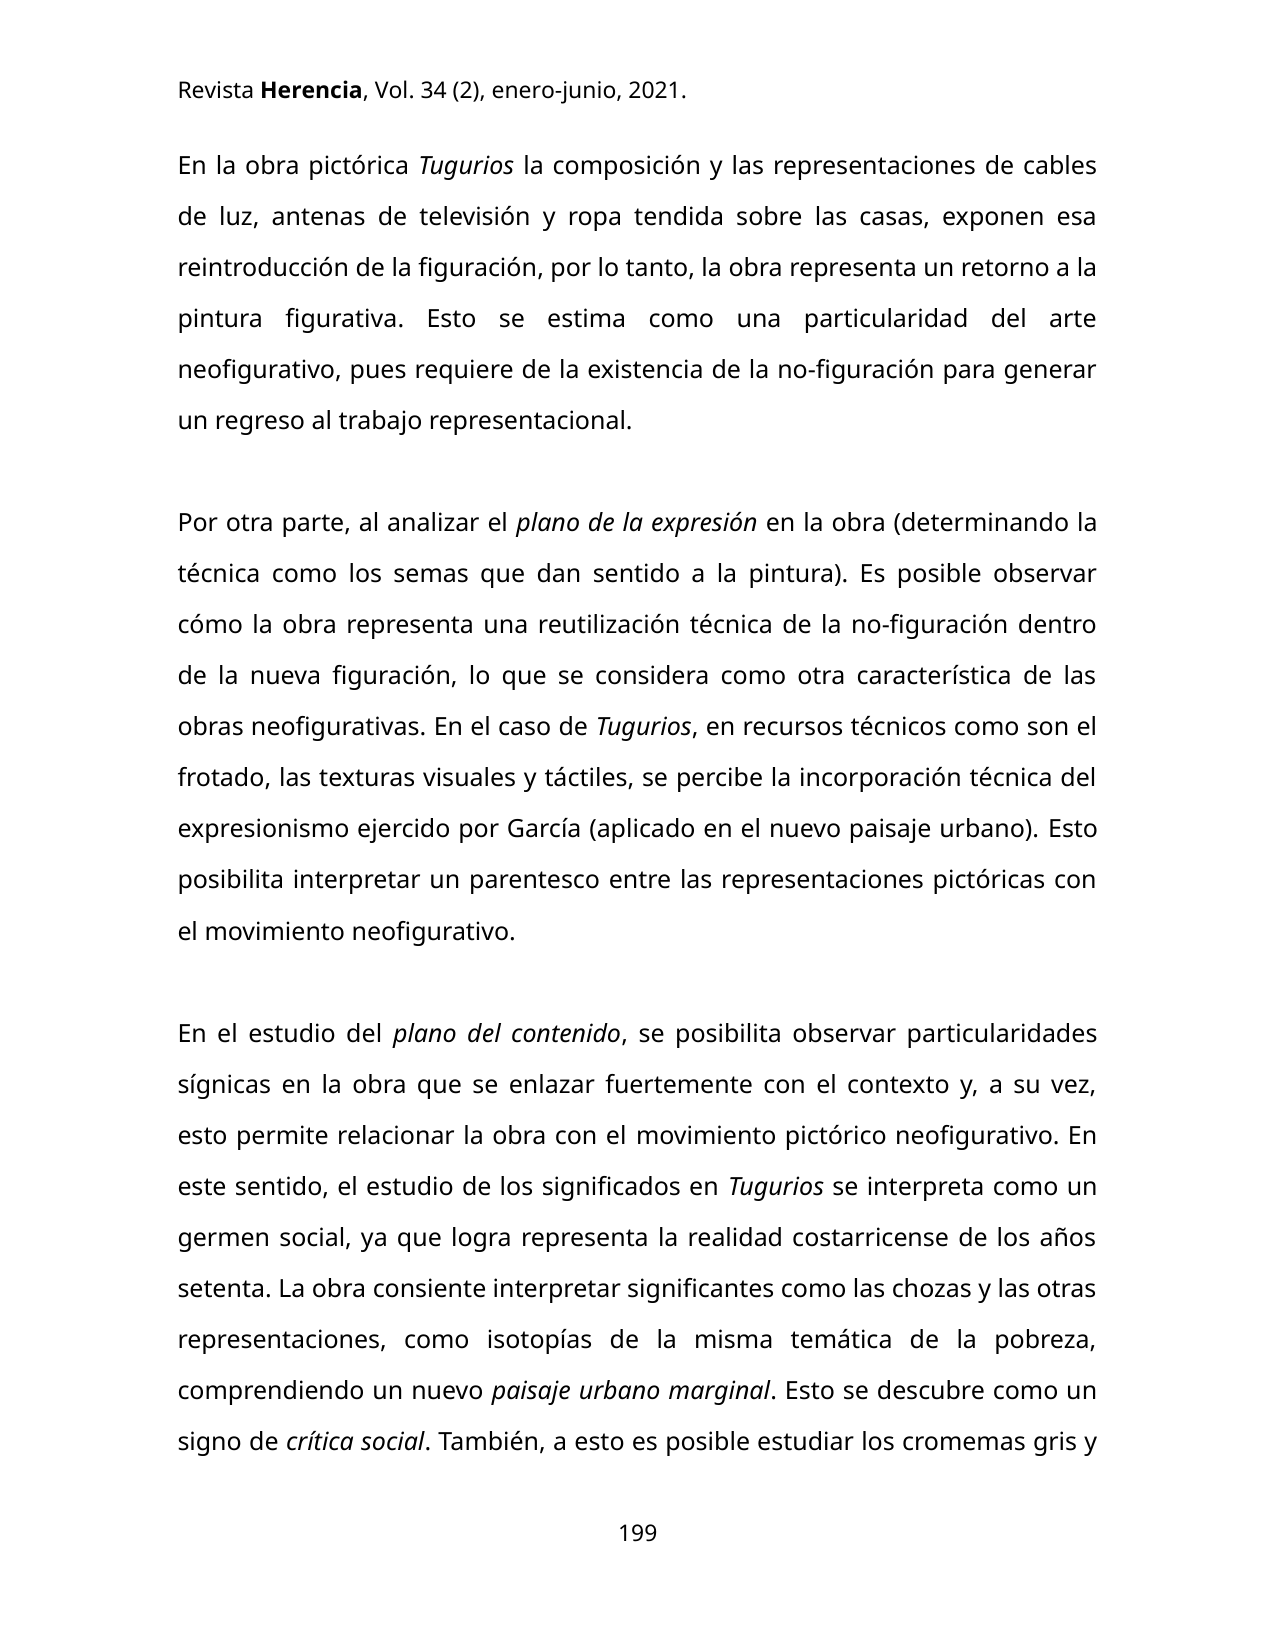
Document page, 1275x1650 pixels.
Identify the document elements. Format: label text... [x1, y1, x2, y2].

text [177, 1015, 1098, 1458]
text En la obra pictórica Tugurios la composición y las representaciones de cables de luz, antenas de televisión y ropa tendida sobre las casas, exponen esa reintroducción de la figuración, por lo tanto, la obra representa un retorno a la pintura figurativa. Esto se estima como una particularidad del arte neofigurativo, pues requiere de la existencia de la no-figuración para generar un regreso al trabajo representacional. [177, 148, 1098, 437]
text Por otra parte, al analizar el plano de la expresión en la obra (determinando la técnica como los semas que dan sentido a la pintura). Es posible observar cómo la obra representa una reutilización técnica de la no-figuración dentro de la nueva figuración, lo que se considera como otra característica de las obras neofigurativas. En el caso de Tugurios, en recursos técnicos como son el frotado, las texturas visuales y táctiles, se percibe la incorporación técnica del expresionismo ejercido por García (aplicado en el nuevo paisaje urbano). Esto posibilita interpretar un parentesco entre las representaciones pictóricas con el movimiento neofigurativo. [177, 505, 1098, 947]
